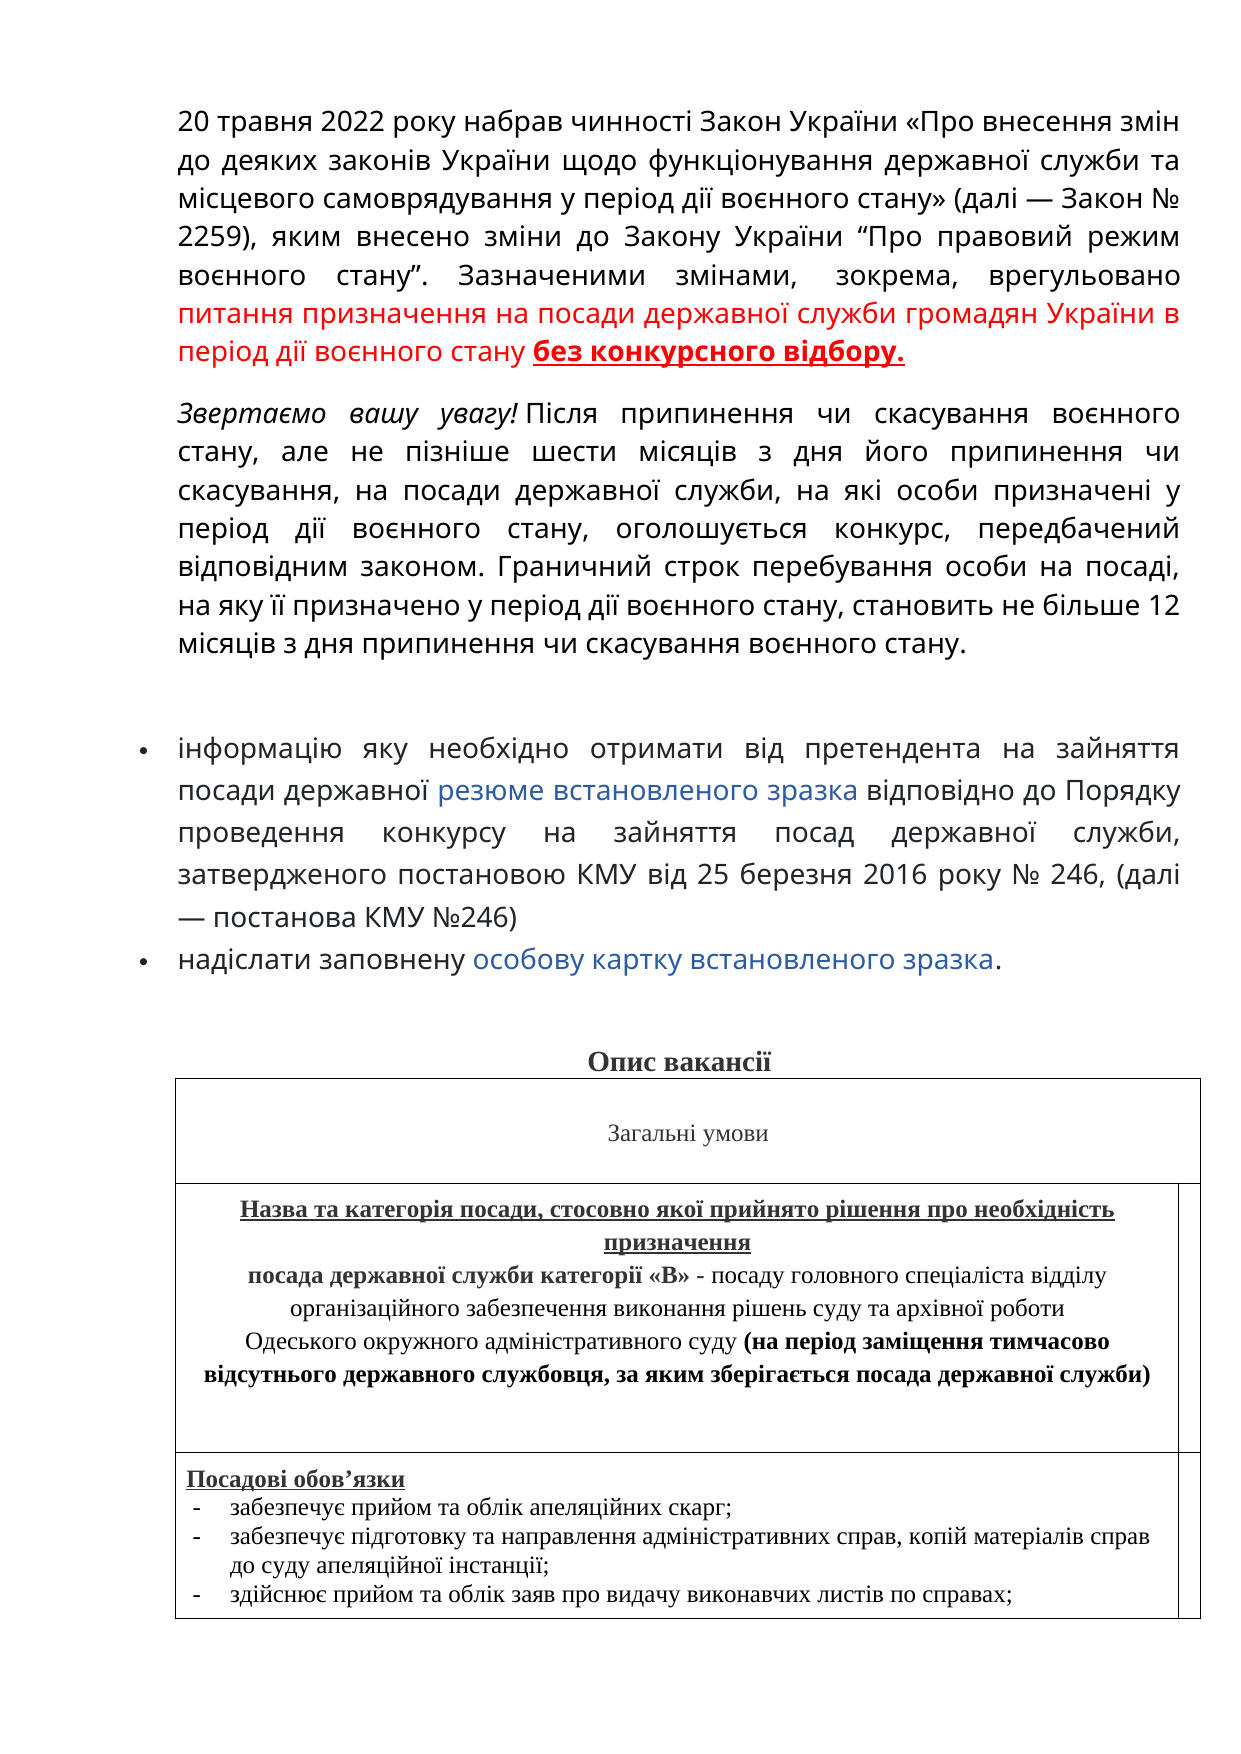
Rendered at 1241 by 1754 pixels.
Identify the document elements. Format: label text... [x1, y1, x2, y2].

text 20 травня 2022 року набрав чинності Закон України «Про внесення змін до деяких законів України щодо функціонування державної служби та місцевого самоврядування у період дії воєнного стану» (далі — Закон № 2259), яким внесено зміни до Закону України “Про правовий режим воєнного стану”. Зазначеними змінами, зокрема, врегульовано питання призначення на посади державної служби громадян України в період дії воєнного стану без конкурсного відбору. [177, 101, 1181, 370]
list інформацію яку необхідно отримати від претендента на зайняття посади державної резюме встановленого зразка відповідно до Порядку проведення конкурсу на зайняття посад державної служби, затвердженого постановою КМУ від 25 березня 2016 року № 246, (далі — постанова КМУ №246) [140, 724, 1181, 935]
text Звертаємо вашу увагу! Після припинення чи скасування воєнного стану, але не пізніше шести місяців з дня його припинення чи скасування, на посади державної служби, на які особи призначені у період дії воєнного стану, оголошується конкурс, передбачений відповідним законом. Граничний строк перебування особи на посаді, на яку її призначено у період дії воєнного стану, становить не більше 12 місяців з дня припинення чи скасування воєнного стану. [177, 393, 1181, 662]
list надіслати заповнену особову картку встановленого зразка. [140, 935, 1181, 977]
table_header Загальні умови [176, 1079, 1200, 1183]
text Опис вакансії [225, 1044, 1133, 1078]
table_cell [1179, 1184, 1200, 1452]
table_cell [176, 1453, 1178, 1618]
table_cell [1179, 1453, 1200, 1618]
table_cell Назва та категорія посади, стосовно якої прийнято рішення про необхідність призначення посада державної служби категорії «В» - посаду головного спеціаліста відділу організаційного забезпечення виконання рішень суду та архівної роботи Одеського окружного адміністративного суду (на період заміщення тимчасово відсутнього державного службовця, за яким зберігається посада державної служби) [176, 1184, 1178, 1452]
